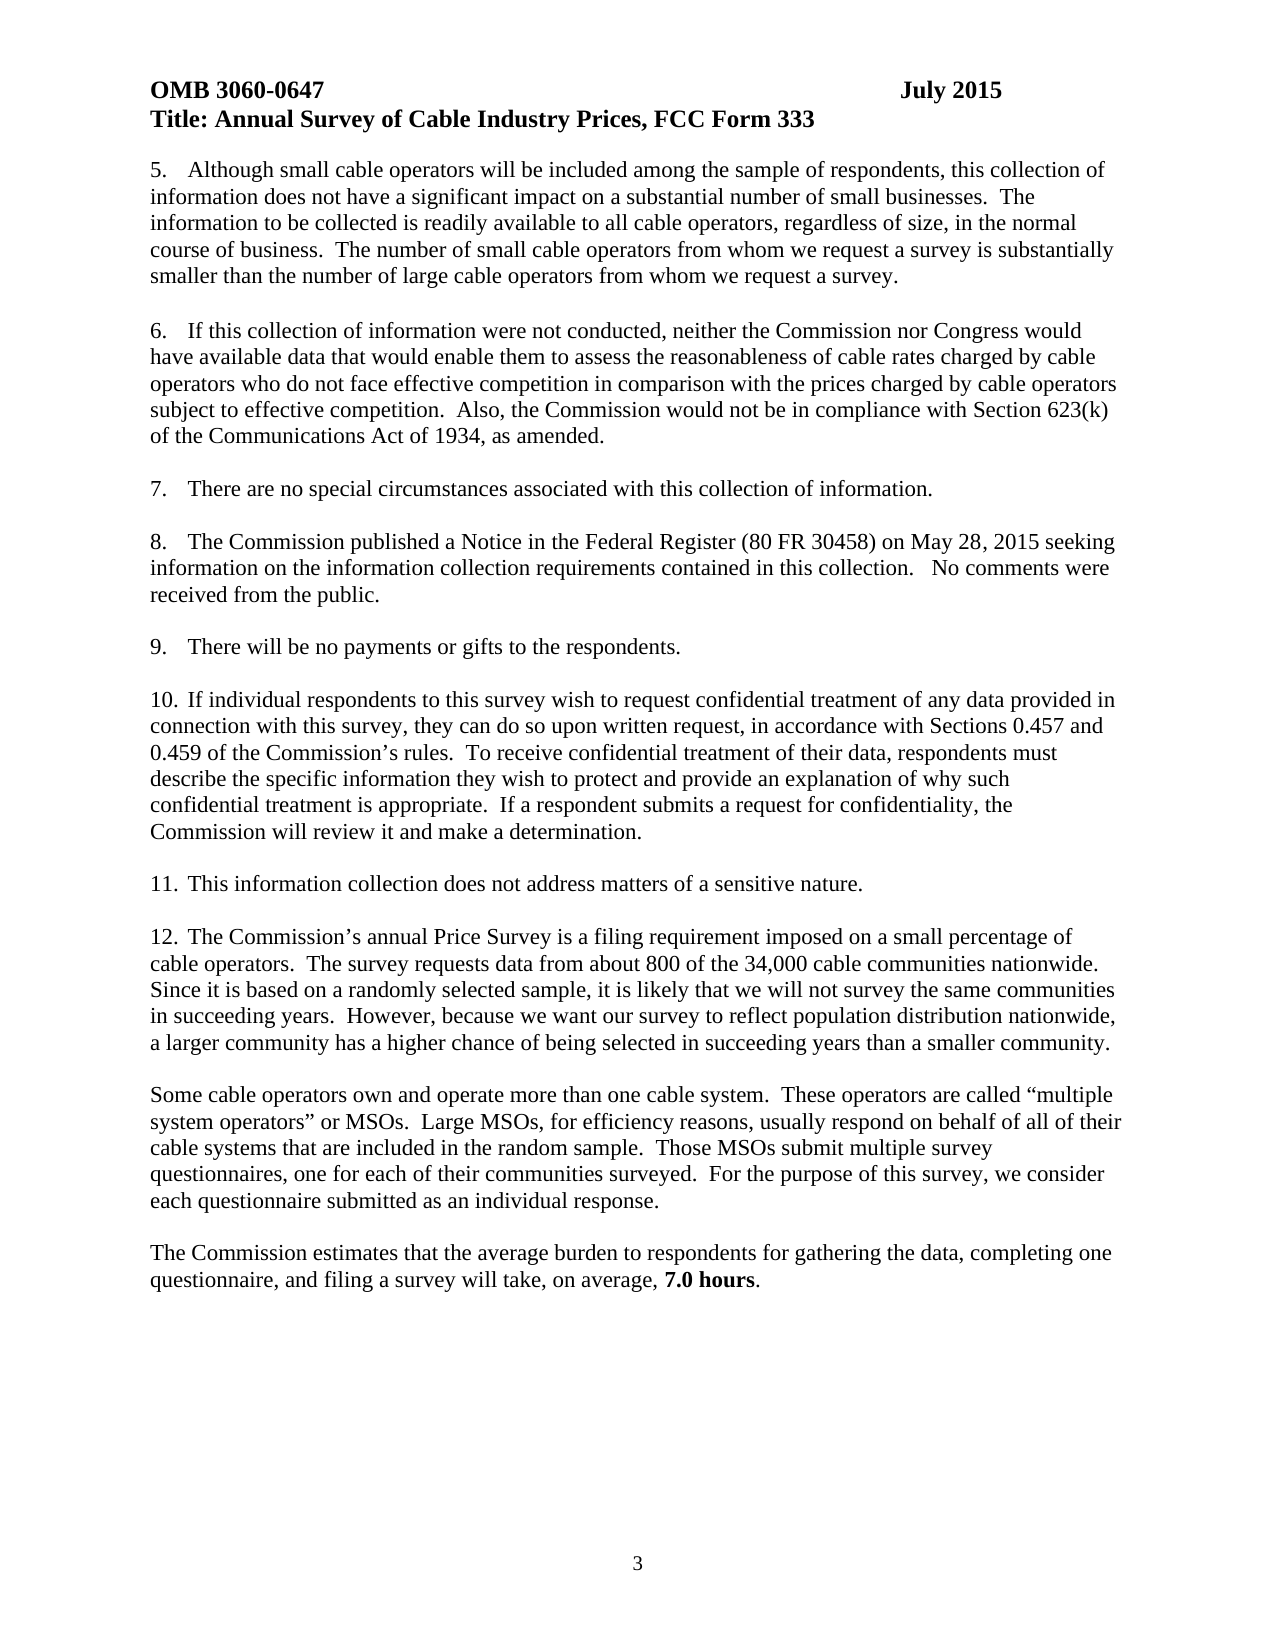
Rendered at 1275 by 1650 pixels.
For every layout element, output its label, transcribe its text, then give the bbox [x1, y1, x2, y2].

list This information collection does not address matters of a sensitive nature. [150, 871, 1125, 897]
text The Commission estimates that the average burden to respondents for gathering the data, completing one questionnaire, and filing a survey will take, on average, 7.0 hours. [150, 1239, 1125, 1292]
list Although small cable operators will be included among the sample of respondents, this collection of information does not have a significant impact on a substantial number of small businesses. The information to be collected is readily available to all cable operators, regardless of size, in the normal course of business. The number of small cable operators from whom we request a survey is substantially smaller than the number of large cable operators from whom we request a survey. [150, 157, 1125, 288]
list The Commission’s annual Price Survey is a filing requirement imposed on a small percentage of cable operators. The survey requests data from about 800 of the 34,000 cable communities nationwide. Since it is based on a randomly selected sample, it is likely that we will not survey the same communities in succeeding years. However, because we want our survey to reflect population distribution nationwide, a larger community has a higher chance of being selected in succeeding years than a smaller community. [150, 923, 1125, 1055]
list If individual respondents to this survey wish to request confidential treatment of any data provided in connection with this survey, they can do so upon written request, in accordance with Sections 0.457 and 0.459 of the Commission’s rules. To receive confidential treatment of their data, respondents must describe the specific information they wish to protect and provide an explanation of why such confidential treatment is appropriate. If a respondent submits a request for confidentiality, the Commission will review it and make a determination. [150, 686, 1125, 844]
list If this collection of information were not conducted, neither the Commission nor Congress would have available data that would enable them to assess the reasonableness of cable rates charged by cable operators who do not face effective competition in comparison with the prices charged by cable operators subject to effective competition. Also, the Commission would not be in compliance with Section 623(k) of the Communications Act of 1934, as amended. [150, 317, 1125, 449]
list There will be no payments or gifts to the respondents. [150, 633, 1125, 660]
list The Commission published a Notice in the Federal Register (80 FR 30458) on May 28, 2015 seeking information on the information collection requirements contained in this collection. No comments were received from the public. [150, 528, 1125, 607]
list Some cable operators own and operate more than one cable system. These operators are called “multiple system operators” or MSOs. Large MSOs, for efficiency reasons, usually respond on behalf of all of their cable systems that are included in the random sample. Those MSOs submit multiple survey questionnaires, one for each of their communities surveyed. For the purpose of this survey, we consider each questionnaire submitted as an individual response. [150, 1081, 1125, 1213]
list There are no special circumstances associated with this collection of information. [150, 475, 1125, 502]
